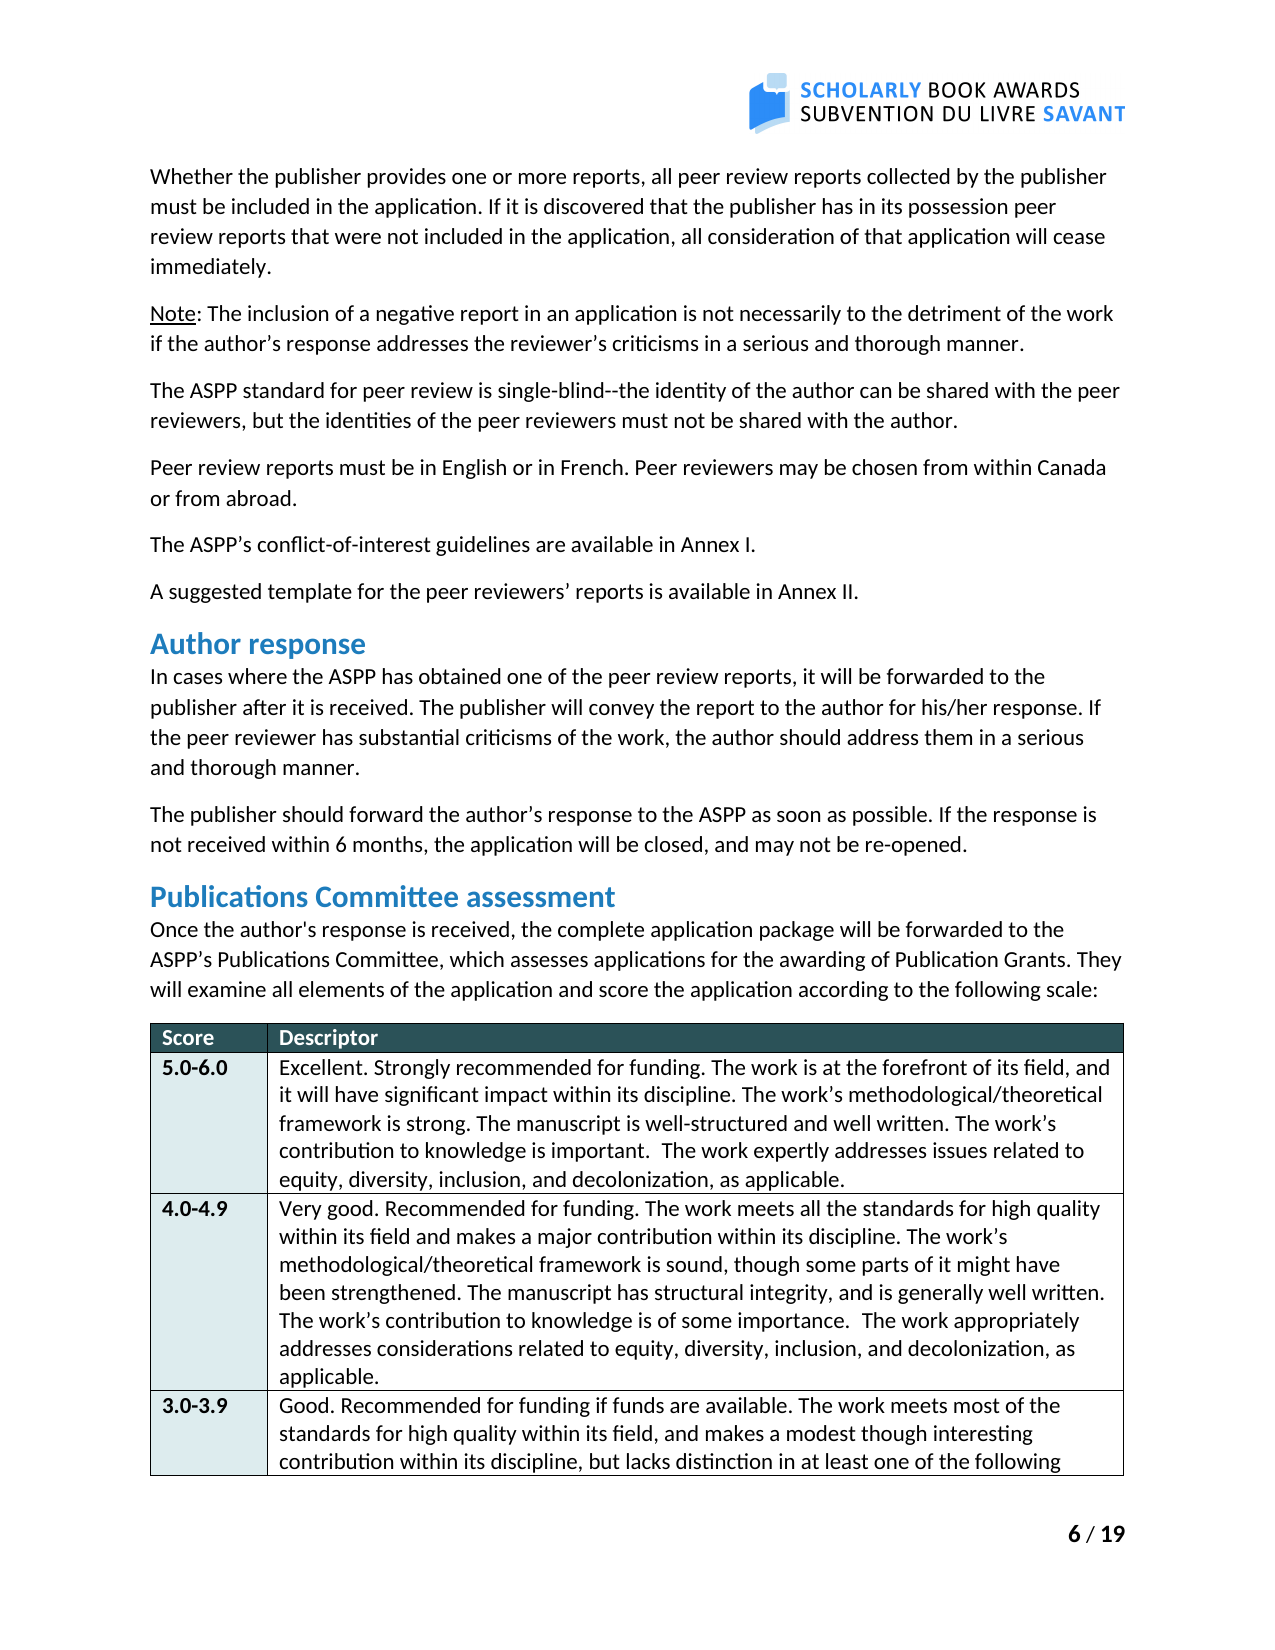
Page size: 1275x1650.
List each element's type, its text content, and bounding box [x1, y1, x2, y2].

subtitle Publications Committee assessment [150, 877, 1125, 915]
table_cell 3.0-3.9 [151, 1391, 267, 1475]
text Note: The inclusion of a negative report in an application is not necessarily to the detriment of the work if the author’s response addresses the reviewer’s criticisms in a serious and thorough manner. [150, 299, 1125, 358]
text Once the author's response is received, the complete application package will be forwarded to the ASPP’s Publications Committee, which assesses applications for the awarding of Publication Grants. They will examine all elements of the application and score the application according to the following scale: [150, 915, 1125, 1004]
text Peer review reports must be in English or in French. Peer reviewers may be chosen from within Canada or from abroad. [150, 453, 1125, 512]
table_cell 5.0-6.0 [151, 1053, 267, 1193]
text The ASPP standard for peer review is single-blind--the identity of the author can be shared with the peer reviewers, but the identities of the peer reviewers must not be shared with the author. [150, 376, 1125, 435]
table_cell Excellent. Strongly recommended for funding. The work is at the forefront of its field, and it will have significant impact within its discipline. The work’s methodological/theoretical framework is strong. The manuscript is well-structured and well written. The work’s contribution to knowledge is important. The work expertly addresses issues related to equity, diversity, inclusion, and decolonization, as applicable. [268, 1053, 1123, 1193]
text The publisher should forward the author’s response to the ASPP as soon as possible. If the response is not received within 6 months, the application will be closed, and may not be re-opened. [150, 800, 1125, 858]
subtitle Author response [150, 624, 1125, 662]
table_cell Very good. Recommended for funding. The work meets all the standards for high quality within its field and makes a major contribution within its discipline. The work’s methodological/theoretical framework is sound, though some parts of it might have been strengthened. The manuscript has structural integrity, and is generally well written. The work’s contribution to knowledge is of some importance. The work appropriately addresses considerations related to equity, diversity, inclusion, and decolonization, as applicable. [268, 1194, 1123, 1390]
table_header Score [151, 1024, 267, 1052]
table_header Descriptor [268, 1024, 1123, 1052]
text A suggested template for the peer reviewers’ reports is available in Annex II. [150, 577, 1125, 606]
text Whether the publisher provides one or more reports, all peer review reports collected by the publisher must be included in the application. If it is discovered that the publisher has in its possession peer review reports that were not included in the application, all consideration of that application will cease immediately. [150, 162, 1125, 281]
table_cell 4.0-4.9 [151, 1194, 267, 1390]
picture [749, 73, 1125, 134]
text In cases where the ASPP has obtained one of the peer review reports, it will be forwarded to the publisher after it is received. The publisher will convey the report to the author for his/her response. If the peer reviewer has substantial criticisms of the work, the author should address them in a serious and thorough manner. [150, 662, 1125, 781]
text The ASPP’s conflict-of-interest guidelines are available in Annex I. [150, 531, 1125, 559]
